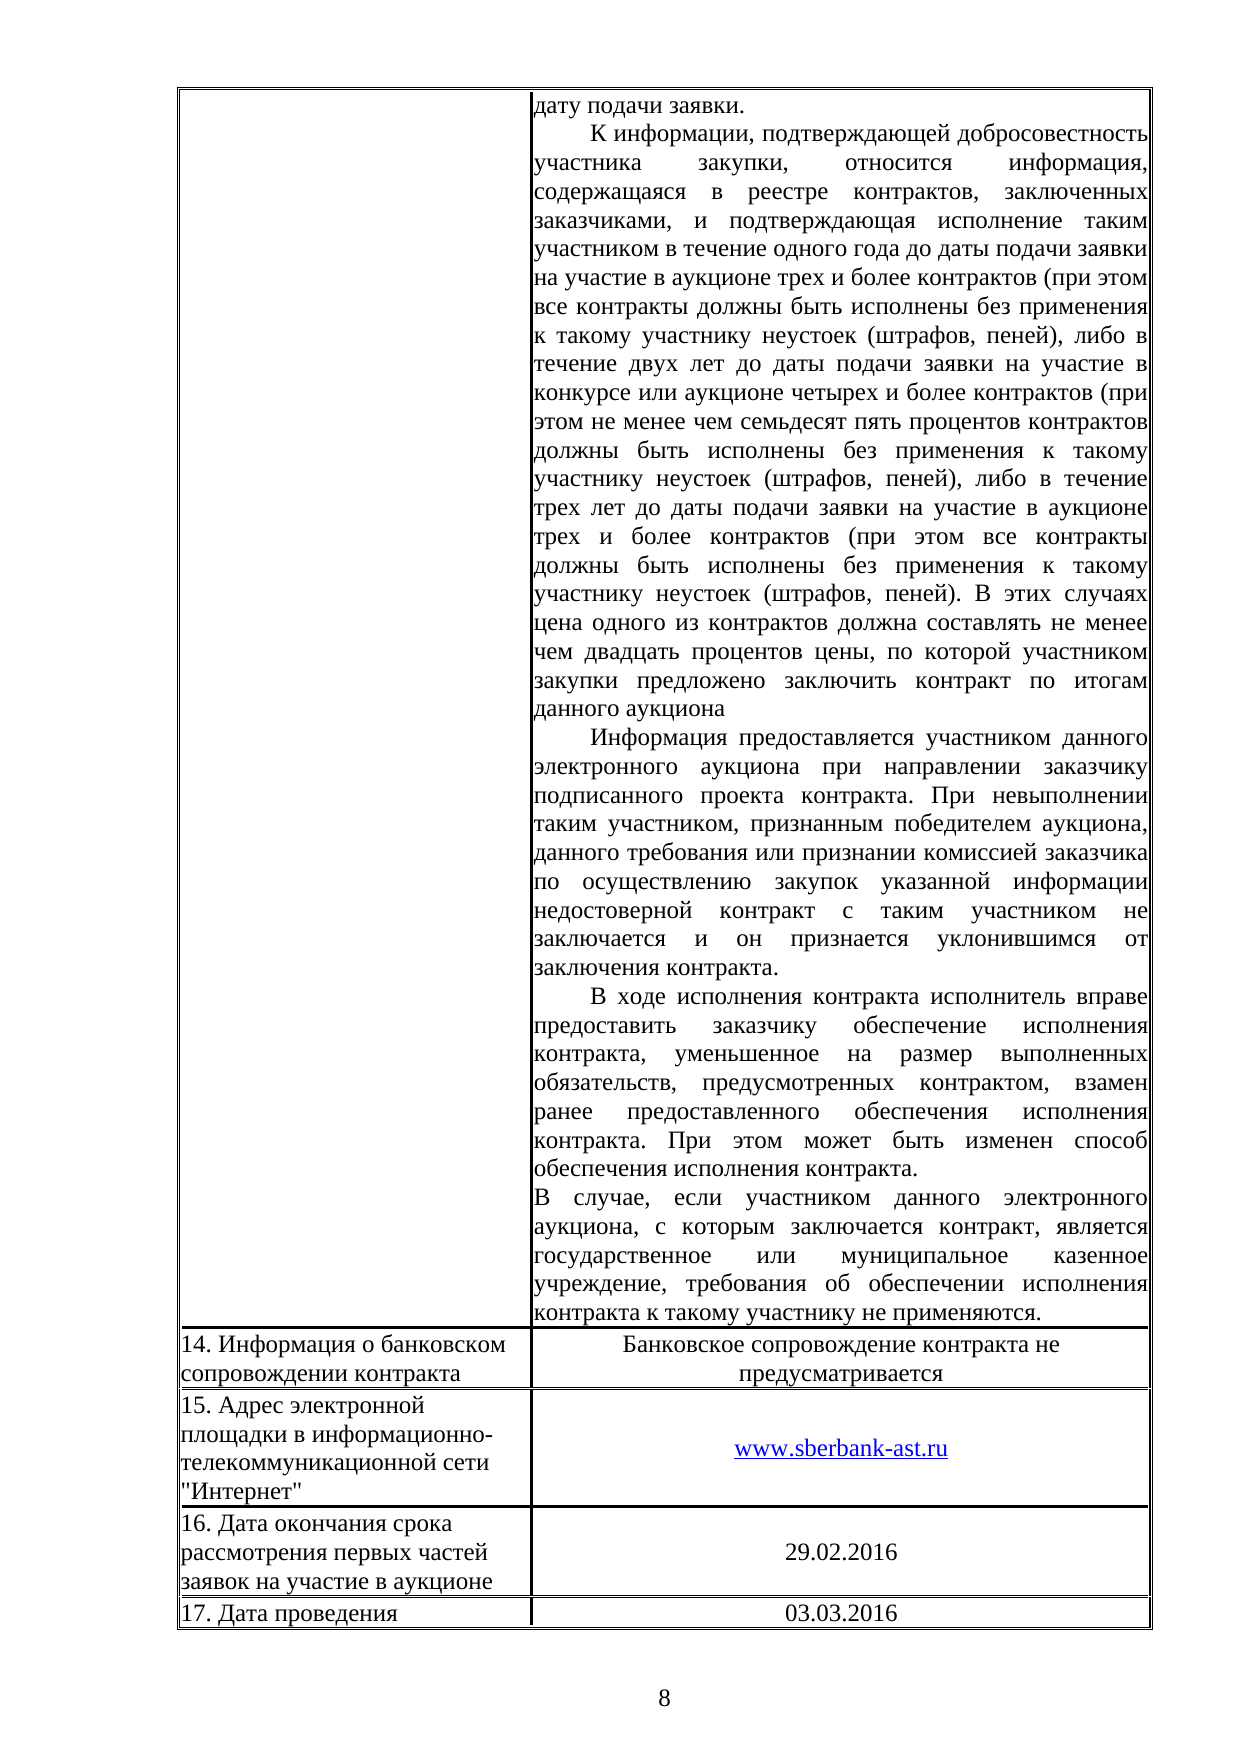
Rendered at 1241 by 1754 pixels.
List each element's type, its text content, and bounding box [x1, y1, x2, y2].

table_cell 14. Информация о банковском сопровождении контракта [180, 1326, 530, 1387]
table_cell Банковское сопровождение контракта не предусматривается [533, 1326, 1149, 1387]
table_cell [180, 90, 531, 1326]
table_cell www.sberbank-ast.ru [531, 1387, 1151, 1505]
table_cell 15. Адрес электронной площадки в информационно-телекоммуникационной сети "Интернет" [178, 1387, 531, 1505]
table_cell 03.03.2016 [531, 1595, 1150, 1626]
table_cell 29.02.2016 [533, 1505, 1149, 1594]
table_cell 16. Дата окончания срока рассмотрения первых частей заявок на участие в аукционе [180, 1505, 530, 1594]
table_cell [531, 90, 1149, 1326]
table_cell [180, 1595, 531, 1626]
